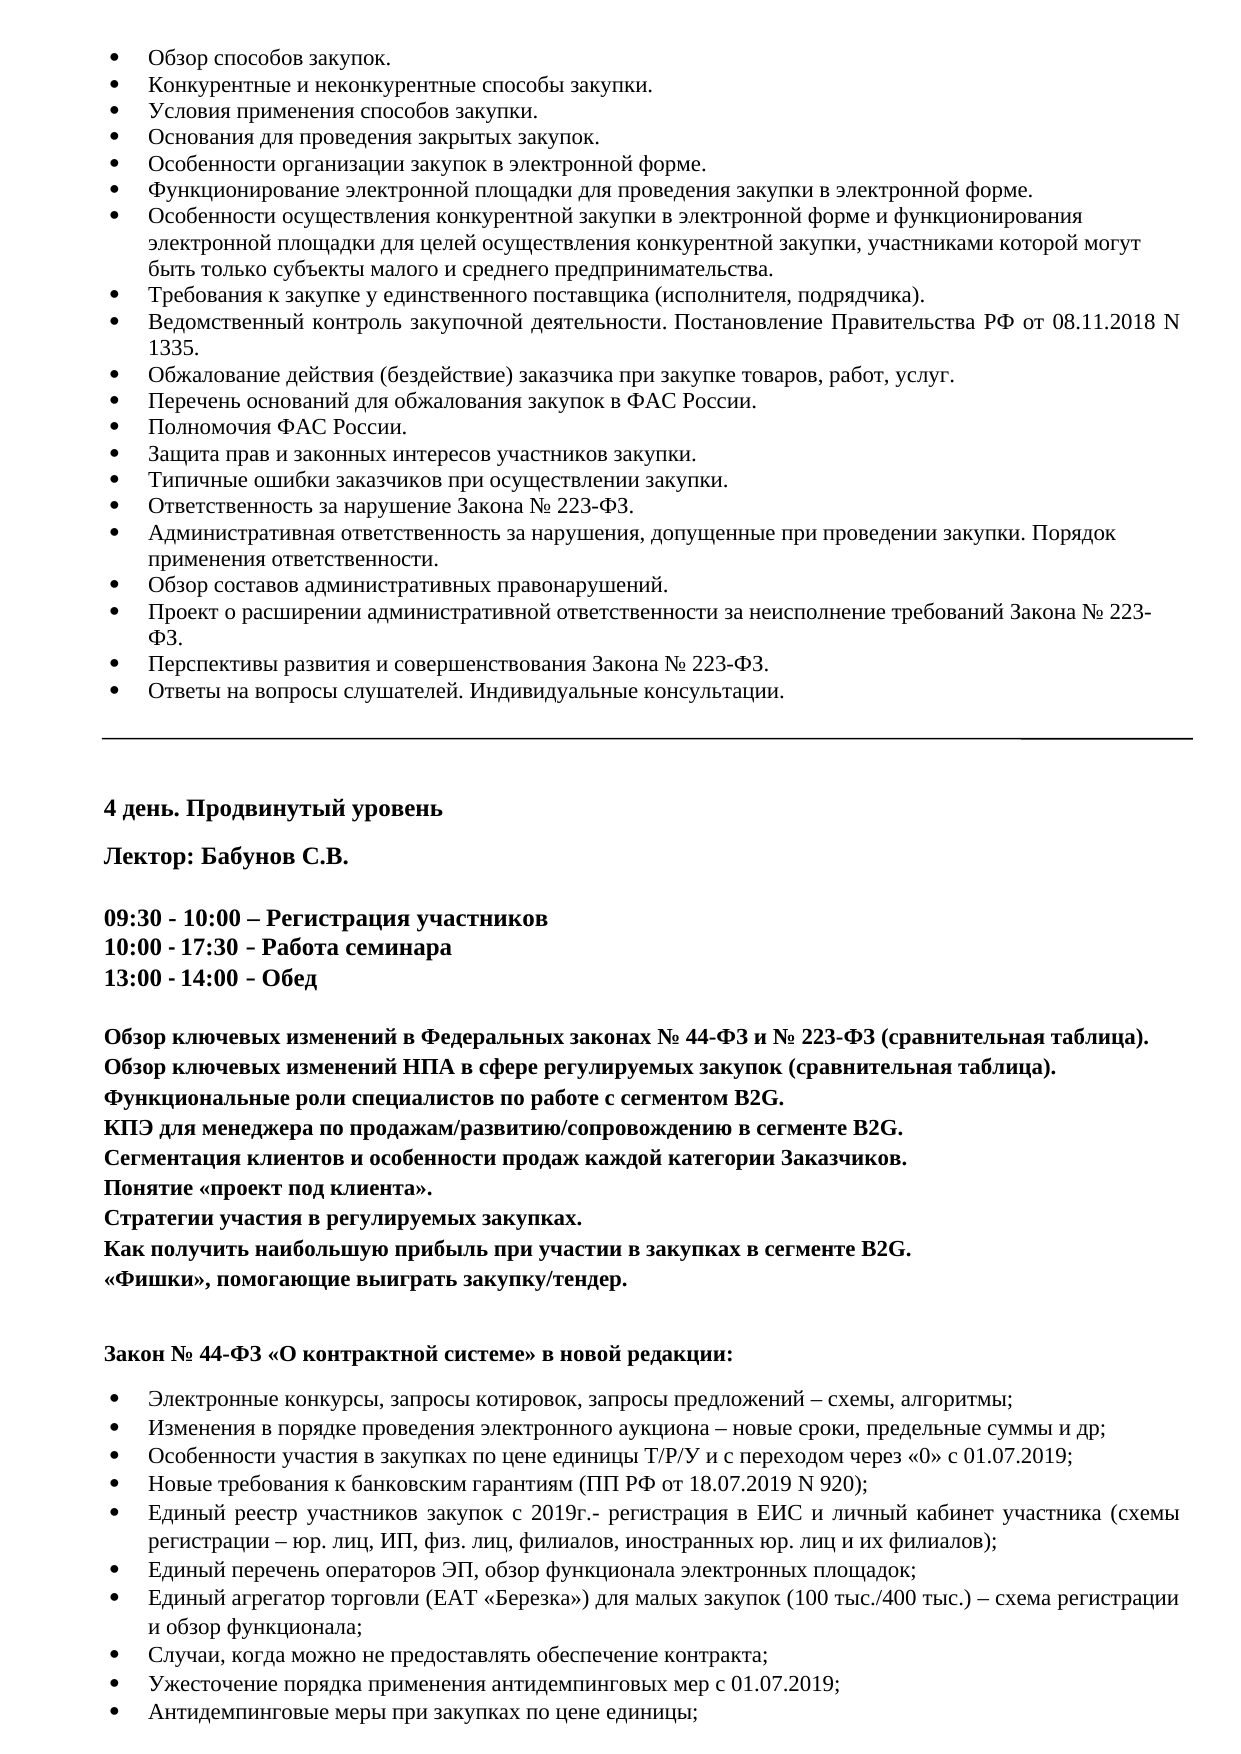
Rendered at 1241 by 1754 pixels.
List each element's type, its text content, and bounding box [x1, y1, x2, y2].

list Защита прав и законных интересов участников закупки. [110, 440, 1181, 466]
list Новые требования к банковским гарантиям (ПП РФ от 18.07.2019 N 920); [110, 1471, 1181, 1497]
list Электронные конкурсы, запросы котировок, запросы предложений – схемы, алгоритмы; [110, 1385, 1181, 1412]
list Функционирование электронной площадки для проведения закупки в электронной форме. [110, 176, 1181, 202]
list Единый реестр участников закупок с 2019г.- регистрация в ЕИС и личный кабинет участника (схемы регистрации – юр. лиц, ИП, физ. лиц, филиалов, иностранных юр. лиц и их филиалов); [110, 1499, 1181, 1554]
list Особенности участия в закупках по цене единицы Т/Р/У и с переходом через «0» c 01.07.2019; [110, 1442, 1181, 1468]
text 10:00 - 17:30 – Работа семинара [103, 932, 1181, 961]
text 09:30 - 10:00 – Регистрация участников [103, 903, 1181, 932]
text Закон № 44-ФЗ «О контрактной системе» в новой редакции: [103, 1340, 1181, 1366]
text КПЭ для менеджера по продажам/развитию/сопровождению в сегменте B2G. [103, 1114, 1181, 1140]
text Как получить наибольшую прибыль при участии в закупках в сегменте B2G. [103, 1234, 1181, 1261]
text Функциональные роли специалистов по работе с сегментом B2G. [103, 1083, 1181, 1110]
list Единый перечень операторов ЭП, обзор функционала электронных площадок; [110, 1556, 1181, 1582]
list Ответственность за нарушение Закона № 223-ФЗ. [110, 492, 1181, 519]
list Полномочия ФАС России. [110, 413, 1181, 440]
text Обзор ключевых изменений НПА в сфере регулируемых закупок (сравнительная таблица). [103, 1053, 1181, 1080]
list Ведомственный контроль закупочной деятельности. Постановление Правительства РФ от 08.11.2018 N 1335. [110, 308, 1181, 361]
list Антидемпинговые меры при закупках по цене единицы; [110, 1698, 1181, 1724]
list Обзор составов административных правонарушений. [110, 571, 1181, 598]
list Требования к закупке у единственного поставщика (исполнителя, подрядчика). [110, 282, 1181, 308]
text 13:00 - 14:00 – Обед [103, 963, 1181, 992]
list Особенности осуществления конкурентной закупки в электронной форме и функционирования электронной площадки для целей осуществления конкурентной закупки, участниками которой могут быть только субъекты малого и среднего предпринимательства. [110, 202, 1181, 282]
text Сегментация клиентов и особенности продаж каждой категории Заказчиков. [103, 1144, 1181, 1170]
list Обзор способов закупок. [110, 44, 1181, 71]
list Типичные ошибки заказчиков при осуществлении закупки. [110, 466, 1181, 492]
list Проект о расширении административной ответственности за неисполнение требований Закона № 223-ФЗ. [110, 598, 1181, 651]
text 4 день. Продвинутый уровень [103, 793, 1181, 822]
text «Фишки», помогающие выиграть закупку/тендер. [103, 1265, 1181, 1291]
list Единый агрегатор торговли (ЕАТ «Березка») для малых закупок (100 тыс./400 тыс.) – схема регистрации и обзор функционала; [110, 1584, 1181, 1639]
list Случаи, когда можно не предоставлять обеспечение контракта; [110, 1641, 1181, 1667]
list Условия применения способов закупки. [110, 97, 1181, 123]
list Основания для проведения закрытых закупок. [110, 123, 1181, 150]
list Ответы на вопросы слушателей. Индивидуальные консультации. [110, 677, 1181, 703]
list Обжалование действия (бездействие) заказчика при закупке товаров, работ, услуг. [110, 361, 1181, 387]
text Лектор: Бабунов С.В. [103, 841, 1181, 870]
list Изменения в порядке проведения электронного аукциона – новые сроки, предельные суммы и др; [110, 1414, 1181, 1440]
list Конкурентные и неконкурентные способы закупки. [110, 71, 1181, 97]
list Перечень оснований для обжалования закупок в ФАС России. [110, 387, 1181, 413]
list Административная ответственность за нарушения, допущенные при проведении закупки. Порядок применения ответственности. [110, 519, 1181, 571]
list Перспективы развития и совершенствования Закона № 223-ФЗ. [110, 651, 1181, 677]
text Понятие «проект под клиента». [103, 1174, 1181, 1201]
list Ужесточение порядка применения антидемпинговых мер c 01.07.2019; [110, 1669, 1181, 1696]
text Стратегии участия в регулируемых закупках. [103, 1204, 1181, 1231]
list Особенности организации закупок в электронной форме. [110, 150, 1181, 176]
text Обзор ключевых изменений в Федеральных законах № 44-ФЗ и № 223-ФЗ (сравнительная таблица). [103, 1023, 1181, 1049]
